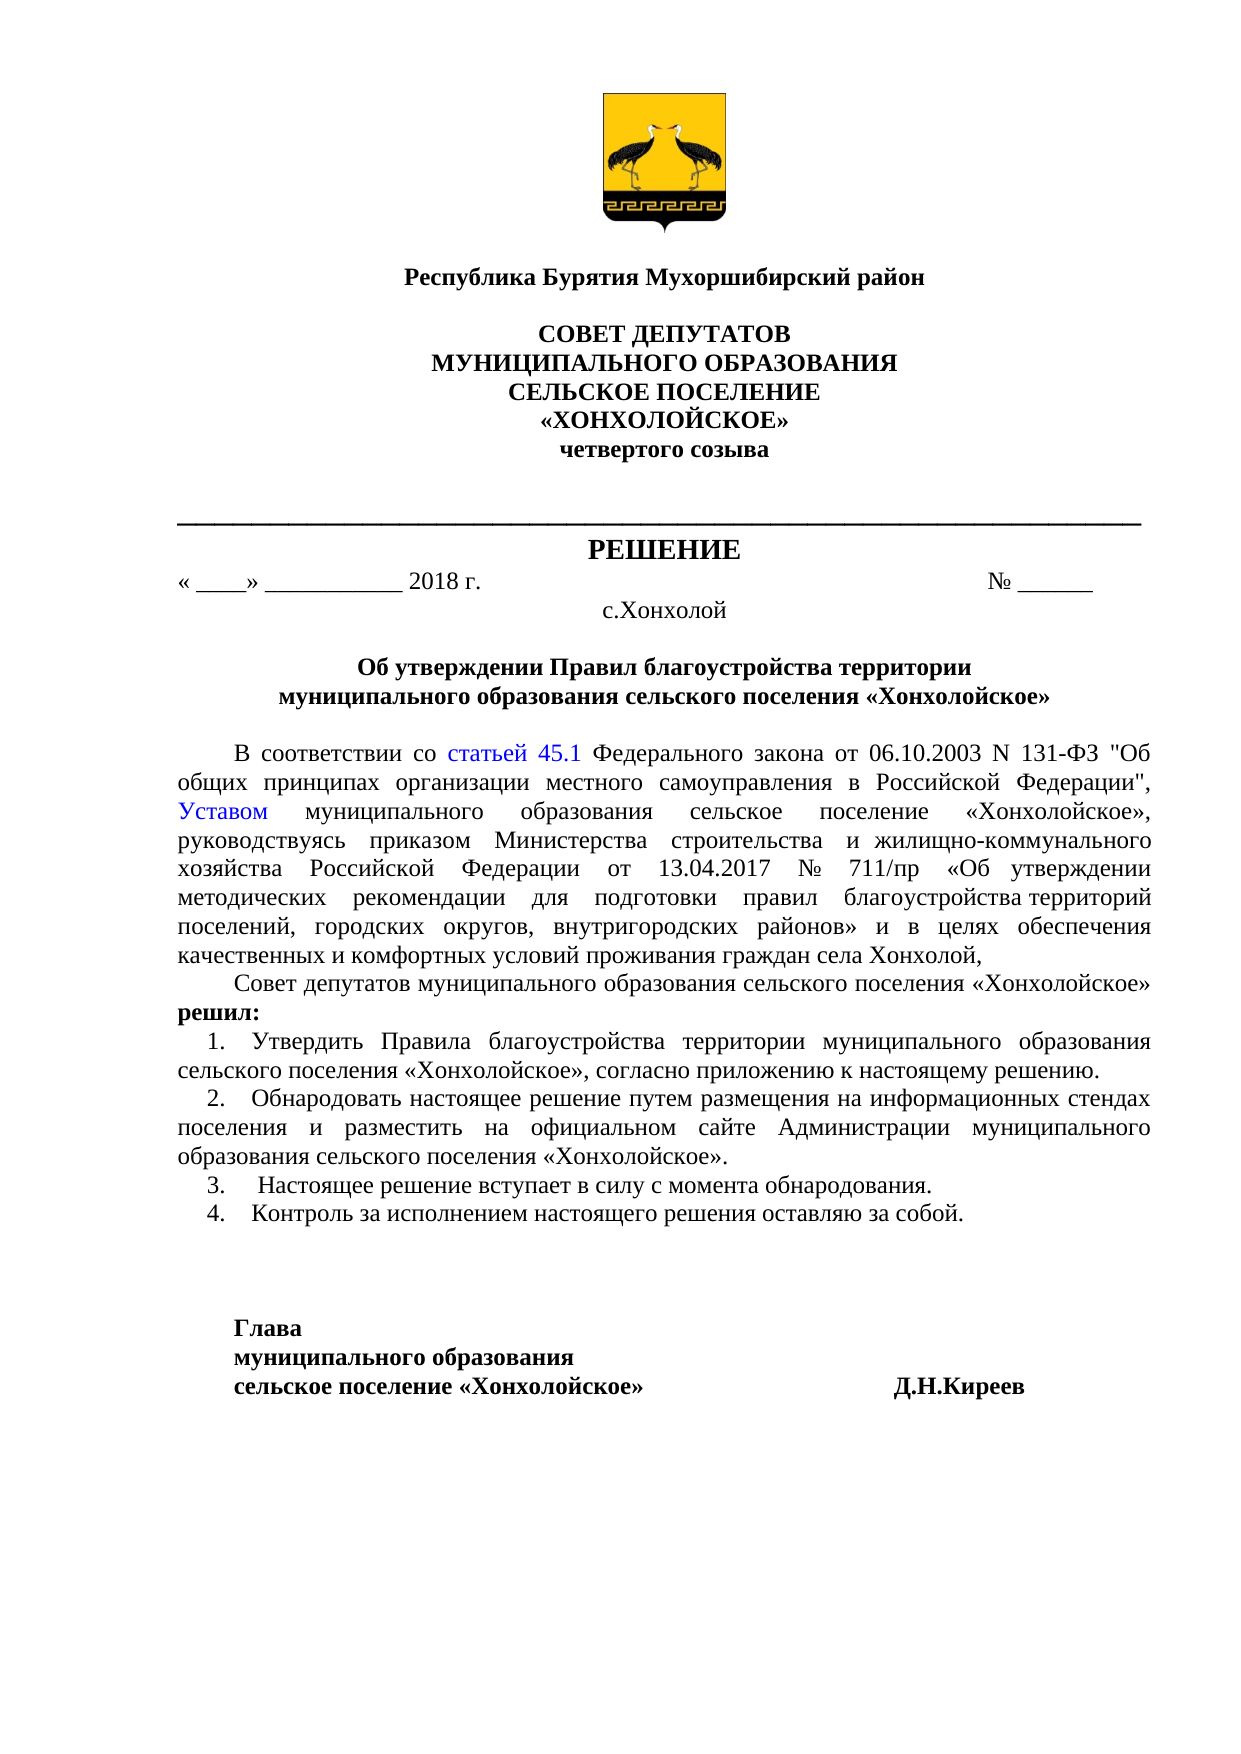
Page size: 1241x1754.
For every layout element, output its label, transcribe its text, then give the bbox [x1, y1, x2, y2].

text СОВЕТ ДЕПУТАТОВ [177, 319, 1152, 348]
text Республика Бурятия Мухоршибирский район [177, 262, 1152, 290]
text РЕШЕНИЕ [177, 532, 1152, 566]
text СЕЛЬСКОЕ ПОСЕЛЕНИЕ [177, 377, 1152, 405]
text Совет депутатов муниципального образования сельского поселения «Хонхолойское» решил: [177, 968, 1152, 1026]
text четвертого созыва [177, 434, 1152, 463]
text В соответствии со статьей 45.1 Федерального закона от 06.10.2003 N 131-ФЗ "Об общих принципах организации местного самоуправления в Российской Федерации", Уставом муниципального образования сельское поселение «Хонхолойское», руководствуясь приказом Министерства строительства и жилищно-коммунального хозяйства Российской Федерации от 13.04.2017 № 711/пр «Об утверждении методических рекомендации для подготовки правил благоустройства территорий поселений, городских округов, внутригородских районов» и в целях обеспечения качественных и комфортных условий проживания граждан села Хонхолой, [177, 738, 1152, 968]
text муниципального образования [177, 1342, 1152, 1371]
picture [603, 93, 726, 233]
list Контроль за исполнением настоящего решения оставляю за собой. [177, 1198, 1152, 1227]
text « ____» ___________ . № ______ [177, 566, 1152, 595]
list Настоящее решение вступает в силу с момента обнародования. [177, 1170, 1152, 1198]
title Об утверждении Правил благоустройства территории [177, 652, 1152, 681]
text сельское поселение «Хонхолойское» Д.Н.Киреев [177, 1371, 1152, 1400]
text с.Хонхолой [177, 595, 1152, 623]
text Глава [177, 1313, 1152, 1342]
list Обнародовать настоящее решение путем размещения на информационных стендах поселения и разместить на официальном сайте Администрации муниципального образования сельского поселения «Хонхолойское». [177, 1083, 1152, 1170]
title муниципального образования сельского поселения «Хонхолойское» [177, 681, 1152, 710]
text МУНИЦИПАЛЬНОГО ОБРАЗОВАНИЯ [177, 348, 1152, 377]
subtitle ____________________________________________________ [177, 488, 1152, 526]
text «ХОНХОЛОЙСКОЕ» [177, 405, 1152, 434]
list Утвердить Правила благоустройства территории муниципального образования сельского поселения «Хонхолойское», согласно приложению к настоящему решению. [177, 1026, 1152, 1083]
